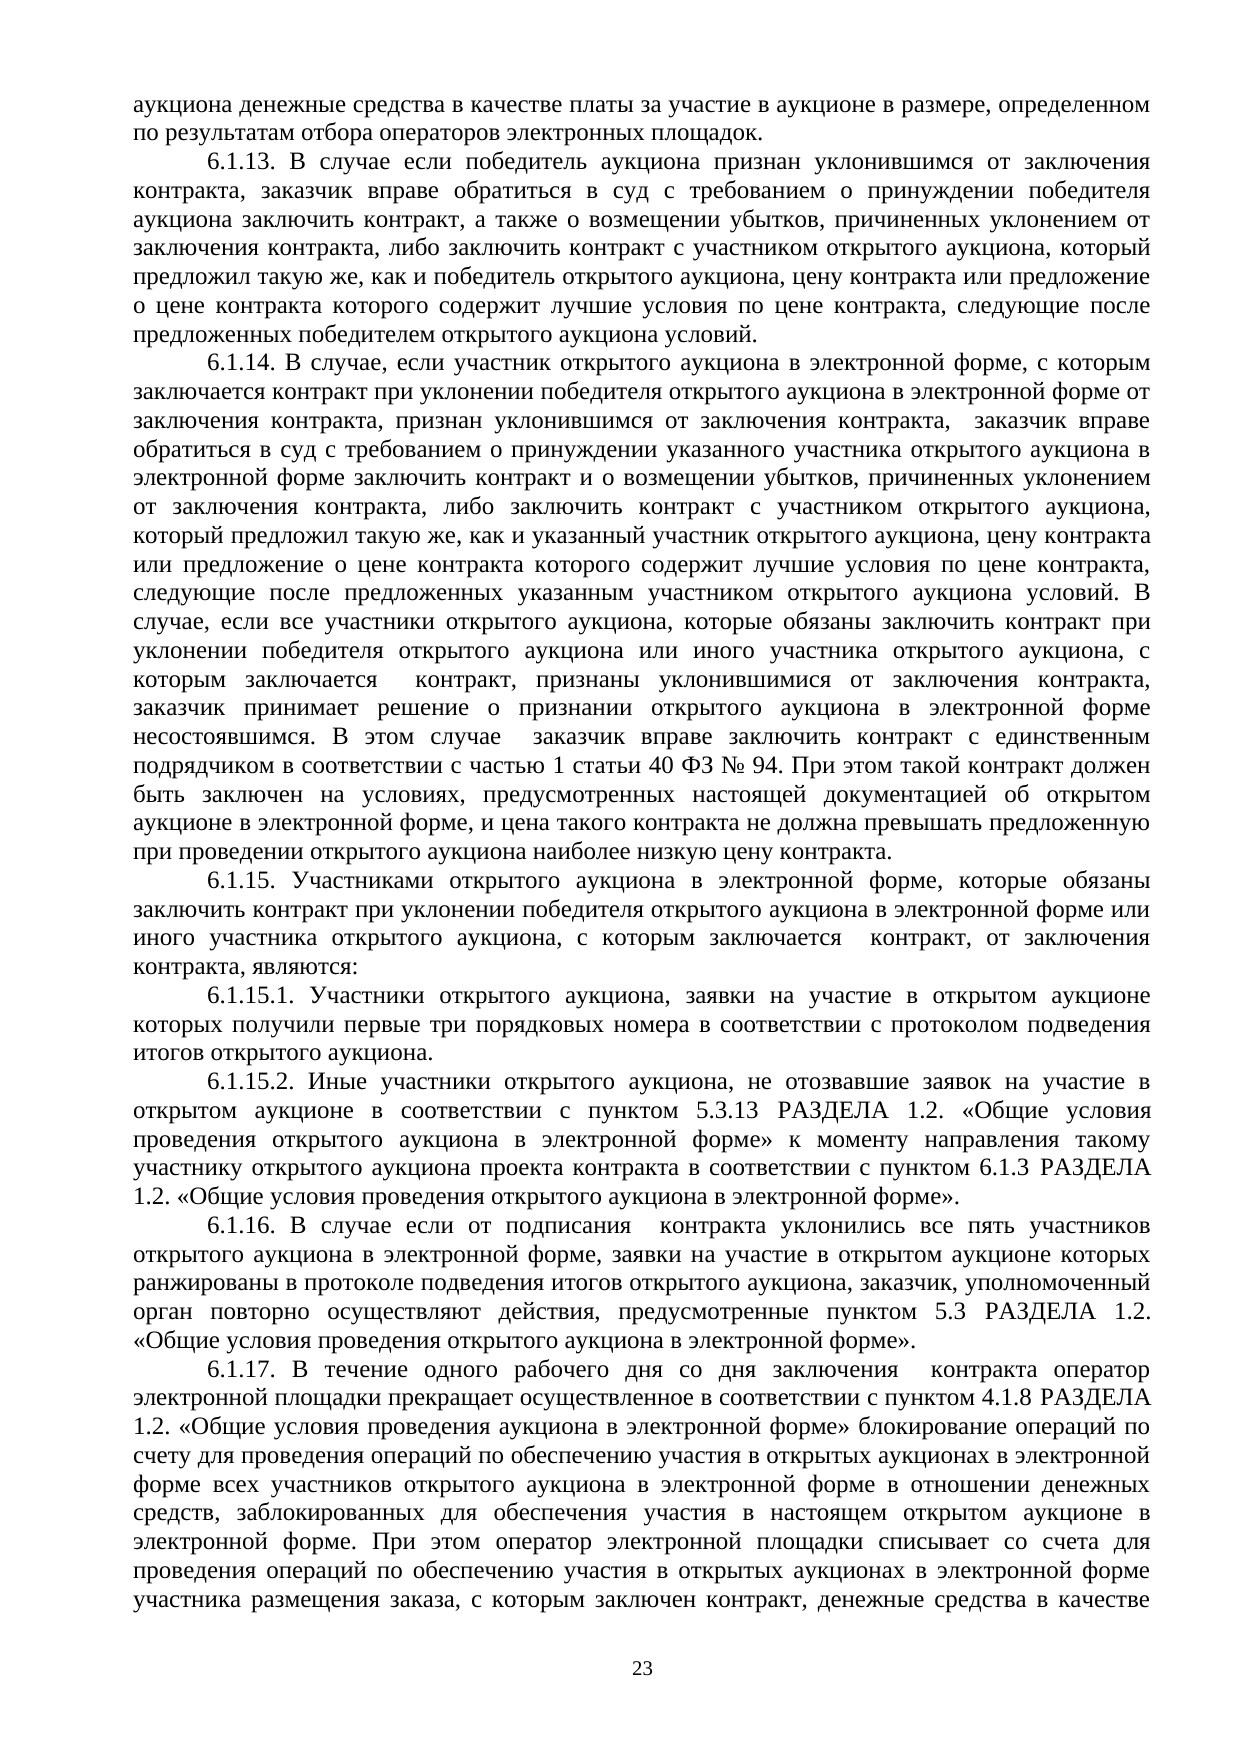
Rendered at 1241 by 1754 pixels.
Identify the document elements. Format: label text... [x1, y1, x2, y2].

text 6.1.14. В случае, если участник открытого аукциона в электронной форме, с которым заключается контракт при уклонении победителя открытого аукциона в электронной форме от заключения контракта, признан уклонившимся от заключения контракта, заказчик вправе обратиться в суд с требованием о принуждении указанного участника открытого аукциона в электронной форме заключить контракт и о возмещении убытков, причиненных уклонением от заключения контракта, либо заключить контракт с участником открытого аукциона, который предложил такую же, как и указанный участник открытого аукциона, цену контракта или предложение о цене контракта которого содержит лучшие условия по цене контракта, следующие после предложенных указанным участником открытого аукциона условий. В случае, если все участники открытого аукциона, которые обязаны заключить контракт при уклонении победителя открытого аукциона или иного участника открытого аукциона, с которым заключается контракт, признаны уклонившимися от заключения контракта, заказчик принимает решение о признании открытого аукциона в электронной форме несостоявшимся. В этом случае заказчик вправе заключить контракт с единственным подрядчиком в соответствии с частью 1 статьи 40 ФЗ № 94. При этом такой контракт должен быть заключен на условиях, предусмотренных настоящей документацией об открытом аукционе в электронной форме, и цена такого контракта не должна превышать предложенную при проведении открытого аукциона наиболее низкую цену контракта. [133, 347, 1152, 865]
text 6.1.15. Участниками открытого аукциона в электронной форме, которые обязаны заключить контракт при уклонении победителя открытого аукциона в электронной форме или иного участника открытого аукциона, с которым заключается контракт, от заключения контракта, являются: [133, 865, 1152, 980]
text 6.1.15.2. Иные участники открытого аукциона, не отозвавшие заявок на участие в открытом аукционе в соответствии с пунктом 5.3.13 Раздела 1.2. «Общие условия проведения открытого аукциона в электронной форме» к моменту направления такому участнику открытого аукциона проекта контракта в соответствии с пунктом 6.1.3 Раздела 1.2. «Общие условия проведения открытого аукциона в электронной форме». [133, 1066, 1152, 1210]
text 6.1.13. В случае если победитель аукциона признан уклонившимся от заключения контракта, заказчик вправе обратиться в суд с требованием о принуждении победителя аукциона заключить контракт, а также о возмещении убытков, причиненных уклонением от заключения контракта, либо заключить контракт с участником открытого аукциона, который предложил такую же, как и победитель открытого аукциона, цену контракта или предложение о цене контракта которого содержит лучшие условия по цене контракта, следующие после предложенных победителем открытого аукциона условий. [133, 146, 1152, 347]
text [133, 89, 1152, 146]
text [133, 1354, 1152, 1612]
text 6.1.16. В случае если от подписания контракта уклонились все пять участников открытого аукциона в электронной форме, заявки на участие в открытом аукционе которых ранжированы в протоколе подведения итогов открытого аукциона, заказчик, уполномоченный орган повторно осуществляют действия, предусмотренные пунктом 5.3 Раздела 1.2. «Общие условия проведения открытого аукциона в электронной форме». [133, 1210, 1152, 1354]
text 6.1.15.1. Участники открытого аукциона, заявки на участие в открытом аукционе которых получили первые три порядковых номера в соответствии с протоколом подведения итогов открытого аукциона. [133, 980, 1152, 1066]
